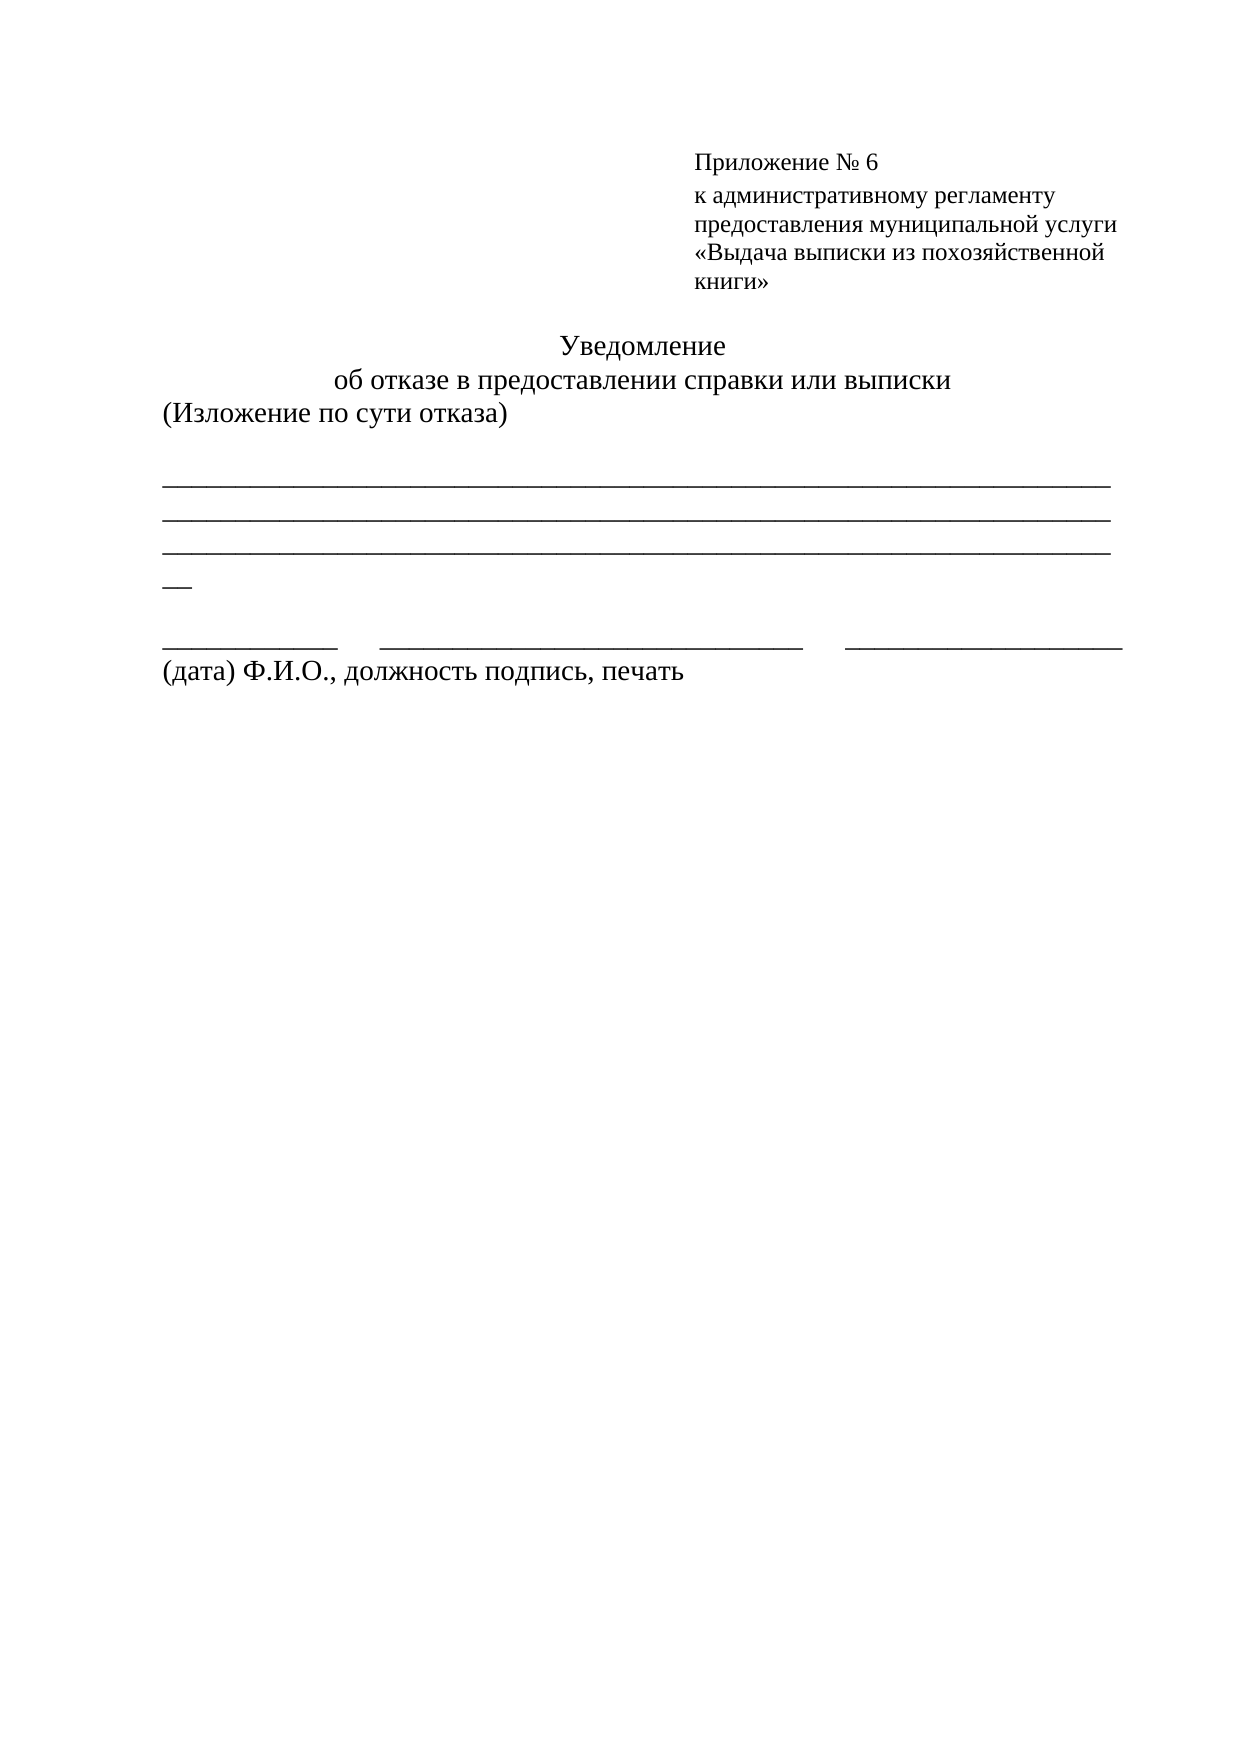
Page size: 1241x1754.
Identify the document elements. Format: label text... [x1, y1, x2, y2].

text (Изложение по сути отказа) [162, 396, 1122, 429]
text _____________________________________________________________________________________________________________________________________________________________________________________________________ [162, 457, 1122, 591]
text Приложение № 6 [694, 147, 1122, 176]
text «Выдача выписки из похозяйственной книги» [694, 237, 1122, 295]
text ____________ _____________________________ ___________________ (дата) Ф.И.О., должность подпись, печать [162, 619, 1122, 687]
text предоставления муниципальной услуги [694, 209, 1122, 237]
text Уведомление об отказе в предоставлении справки или выписки [162, 328, 1122, 396]
text к административному регламенту [694, 180, 1122, 209]
